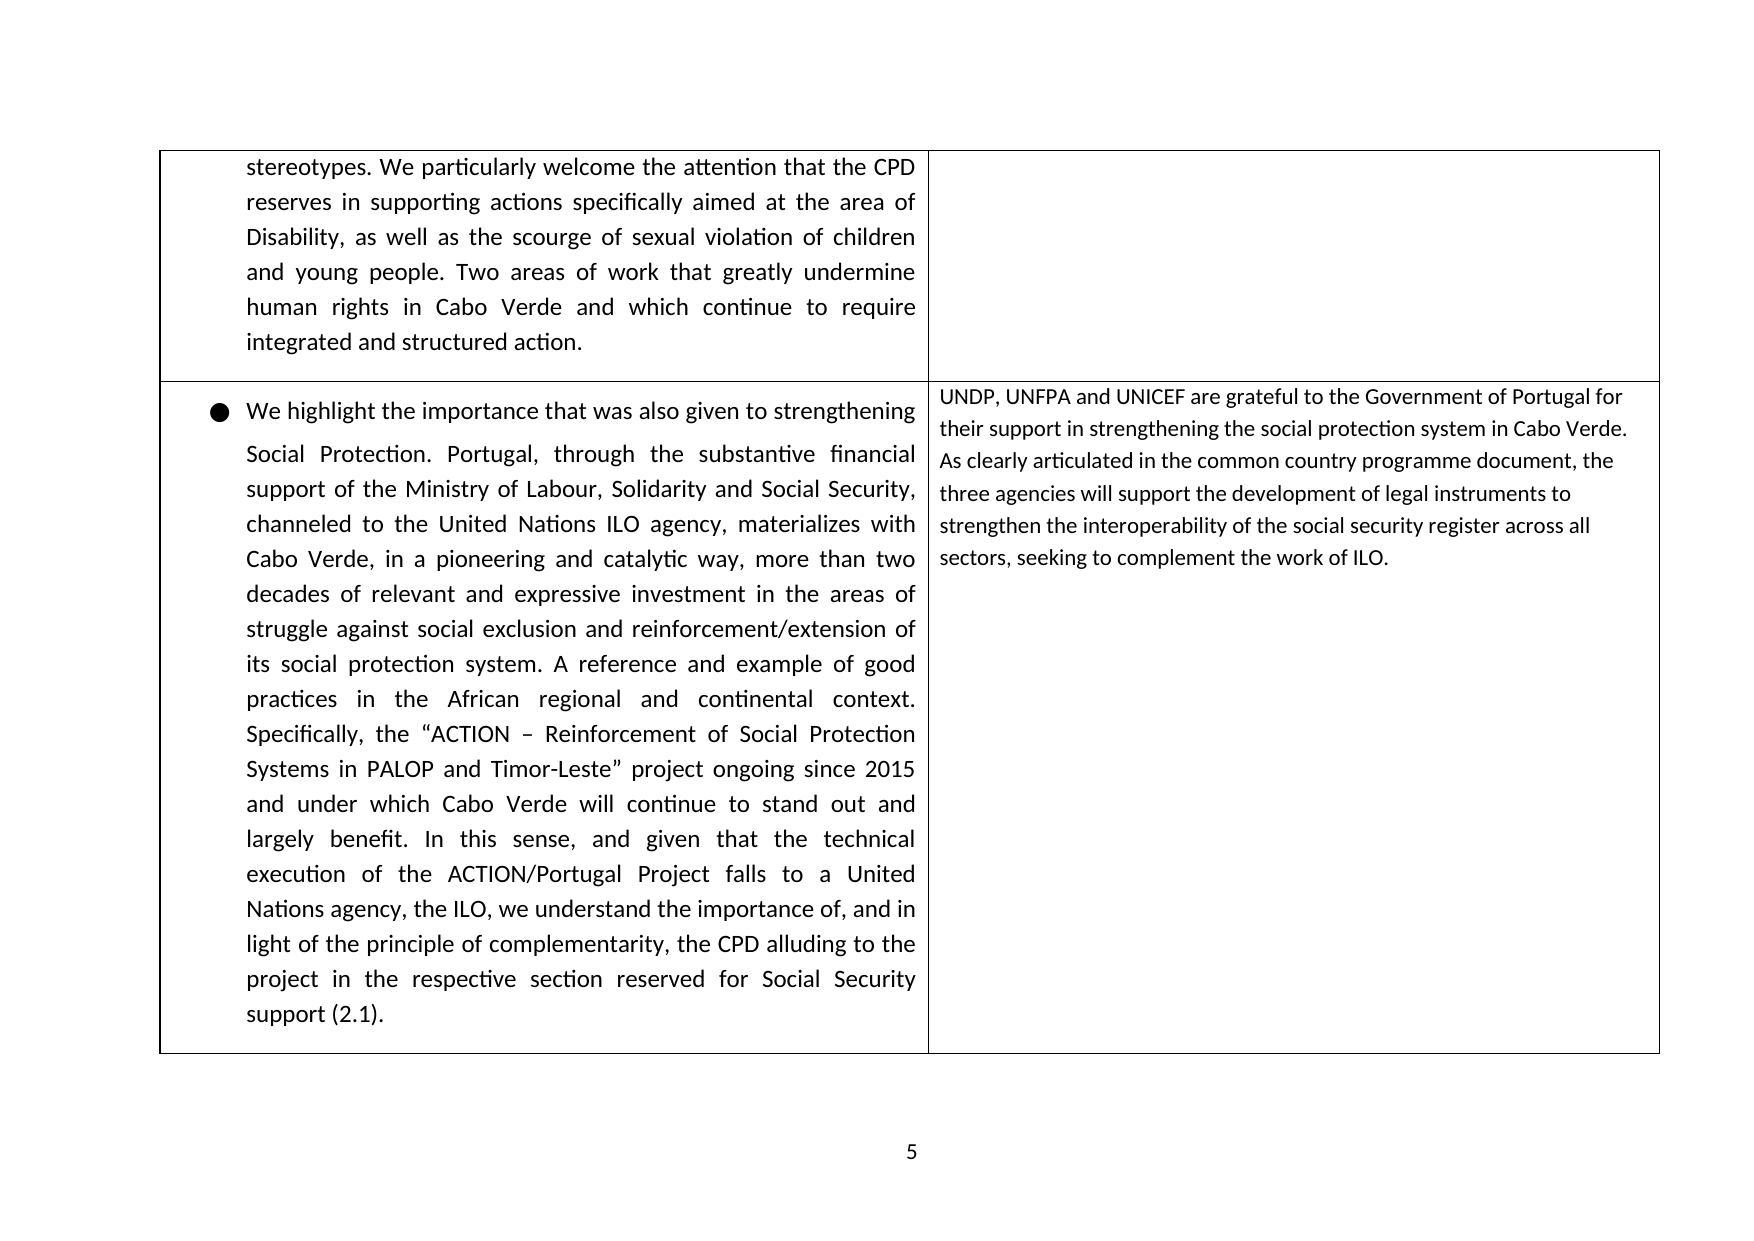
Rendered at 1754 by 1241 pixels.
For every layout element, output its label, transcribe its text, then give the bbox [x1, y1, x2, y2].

table_cell UNDP, UNFPA and UNICEF are grateful to the Government of Portugal for their support in strengthening the social protection system in Cabo Verde. As clearly articulated in the common country programme document, the three agencies will support the development of legal instruments to strengthen the interoperability of the social security register across all sectors, seeking to complement the work of ILO. [929, 382, 1659, 1053]
table_cell We highlight the importance that was also given to strengthening Social Protection. Portugal, through the substantive financial support of the Ministry of Labour, Solidarity and Social Security, channeled to the United Nations ILO agency, materializes with Cabo Verde, in a pioneering and catalytic way, more than two decades of relevant and expressive investment in the areas of struggle against social exclusion and reinforcement/extension of its social protection system. A reference and example of good practices in the African regional and continental context. Specifically, the “ACTION – Reinforcement of Social Protection Systems in PALOP and Timor-Leste” project ongoing since 2015 and under which Cabo Verde will continue to stand out and largely benefit. In this sense, and given that the technical execution of the ACTION/Portugal Project falls to a United Nations agency, the ILO, we understand the importance of, and in light of the principle of complementarity, the CPD alluding to the project in the respective section reserved for Social Security support (2.1). [161, 382, 928, 1053]
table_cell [929, 151, 1659, 381]
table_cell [161, 151, 928, 381]
